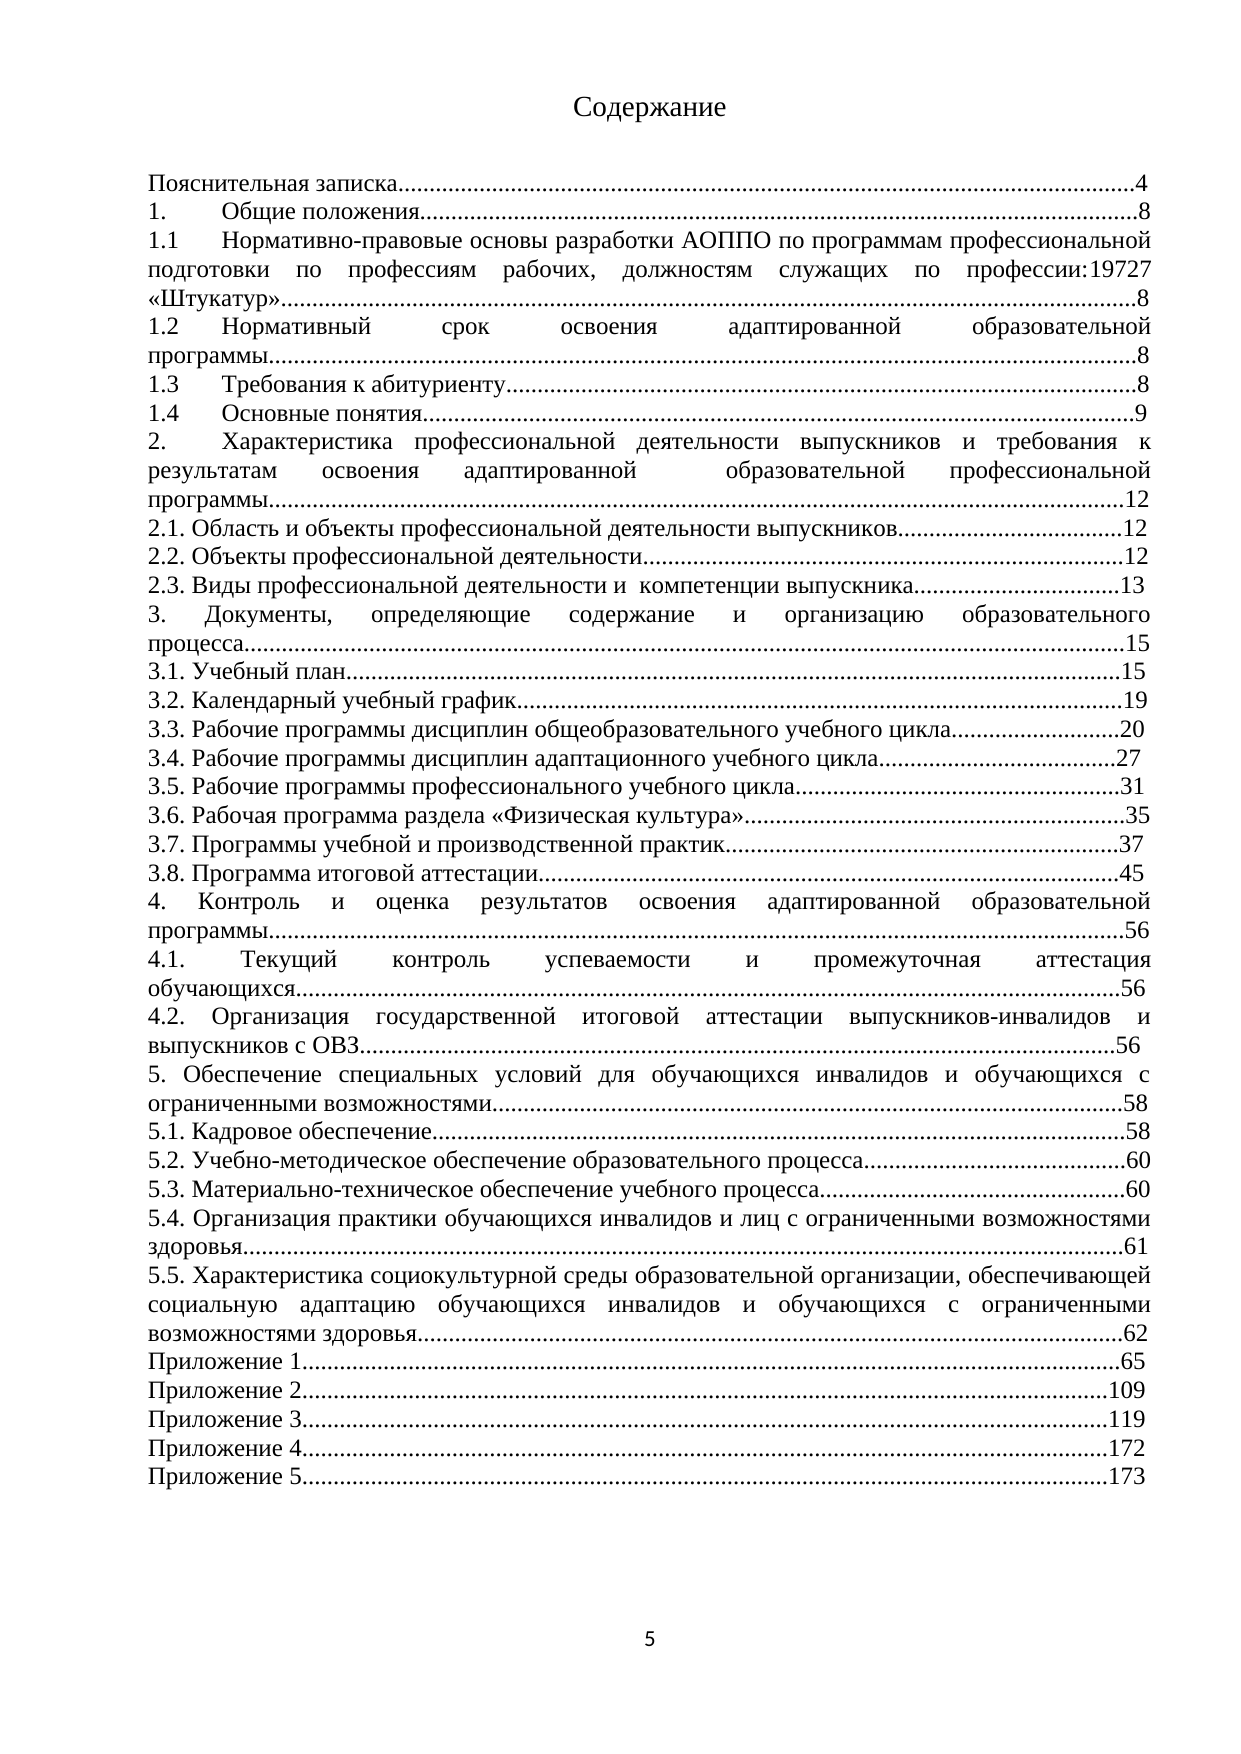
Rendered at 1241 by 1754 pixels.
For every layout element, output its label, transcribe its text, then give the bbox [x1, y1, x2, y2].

list Нормативный срок освоения адаптированной образовательной программы...........................................................................................................................................8 [148, 311, 1152, 369]
text 2.2. Объекты профессиональной деятельности.............................................................................12 [148, 541, 1152, 570]
text 5.5. Характеристика социокультурной среды образовательной организации, обеспечивающей социальную адаптацию обучающихся инвалидов и обучающихся с ограниченными возможностями здоровья.................................................................................................................62 [148, 1260, 1152, 1346]
text Приложение 4.................................................................................................................................172 [148, 1433, 1152, 1461]
text 5.2. Учебно-методическое обеспечение образовательного процесса..........................................60 [148, 1145, 1152, 1174]
text Приложение 5.................................................................................................................................173 [148, 1461, 1152, 1490]
text 4. Контроль и оценка результатов освоения адаптированной образовательной программы.........................................................................................................................................56 [148, 886, 1152, 944]
list Характеристика профессиональной деятельности выпускников и требования к результатам освоения адаптированной образовательной профессиональной программы.........................................................................................................................................12 [148, 426, 1152, 513]
text 3.2. Календарный учебный график.................................................................................................19 [148, 685, 1152, 714]
text 3.7. Программы учебной и производственной практик...............................................................37 [148, 829, 1152, 858]
text Содержание [148, 89, 1152, 122]
text 4.1. Текущий контроль успеваемости и промежуточная аттестация обучающихся....................................................................................................................................56 [148, 944, 1152, 1001]
text Приложение 2.................................................................................................................................109 [148, 1375, 1152, 1404]
text 3.6. Рабочая программа раздела «Физическая культура».............................................................35 [148, 800, 1152, 829]
text 3.5. Рабочие программы профессионального учебного цикла....................................................31 [148, 771, 1152, 800]
text 5. Обеспечение специальных условий для обучающихся инвалидов и обучающихся с ограниченными возможностями.....................................................................................................58 [148, 1059, 1152, 1116]
text 3.4. Рабочие программы дисциплин адаптационного учебного цикла......................................27 [148, 743, 1152, 771]
text 3.1. Учебный план............................................................................................................................15 [148, 656, 1152, 685]
text Пояснительная записка......................................................................................................................4 [148, 168, 1152, 196]
text Приложение 3.................................................................................................................................119 [148, 1404, 1152, 1433]
list Общие положения...................................................................................................................8 [148, 196, 1152, 225]
text 3. Документы, определяющие содержание и организацию образовательного процесса.............................................................................................................................................15 [148, 599, 1152, 656]
text 2.1. Область и объекты профессиональной деятельности выпускников....................................12 [148, 513, 1152, 541]
text 3.3. Рабочие программы дисциплин общеобразовательного учебного цикла...........................20 [148, 714, 1152, 743]
list Требования к абитуриенту.....................................................................................................8 [148, 369, 1152, 398]
text Приложение 1...................................................................................................................................65 [148, 1346, 1152, 1375]
text 5.1. Кадровое обеспечение...............................................................................................................58 [148, 1116, 1152, 1145]
list Основные понятия..................................................................................................................9 [148, 398, 1152, 426]
text 3.8. Программа итоговой аттестации.............................................................................................45 [148, 858, 1152, 886]
text 2.3. Виды профессиональной деятельности и компетенции выпускника.................................13 [148, 570, 1152, 599]
text 5.4. Организация практики обучающихся инвалидов и лиц с ограниченными возможностями здоровья.............................................................................................................................................61 [148, 1203, 1152, 1260]
text 5.3. Материально-техническое обеспечение учебного процесса.................................................60 [148, 1174, 1152, 1203]
list Нормативно-правовые основы разработки АОППО по программам профессиональной подготовки по профессиям рабочих, должностям служащих по профессии:19727 «Штукатур».........................................................................................................................................8 [148, 225, 1152, 311]
text 4.2. Организация государственной итоговой аттестации выпускников-инвалидов и выпускников с ОВЗ.........................................................................................................................56 [148, 1001, 1152, 1059]
